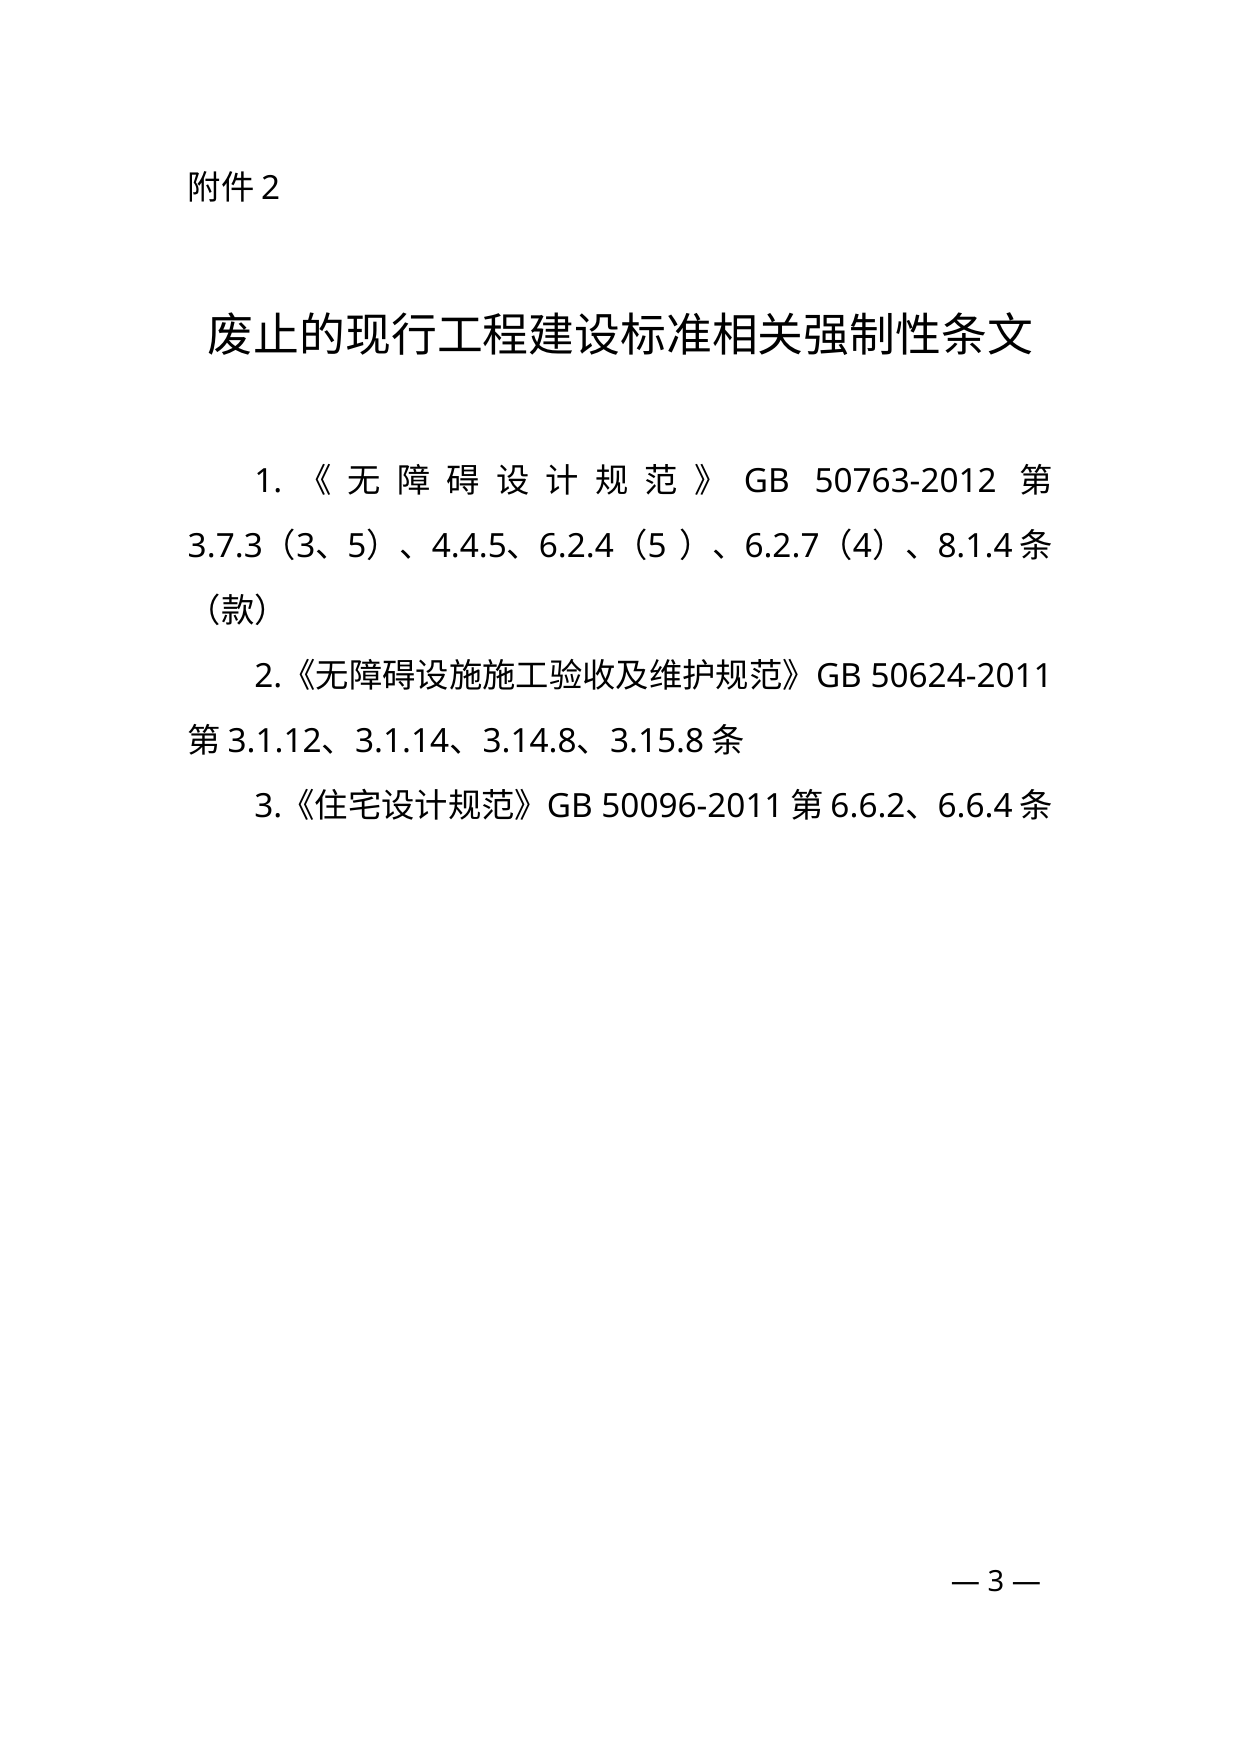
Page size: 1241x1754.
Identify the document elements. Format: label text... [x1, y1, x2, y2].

text 附件2 [187, 153, 1053, 218]
text 废止的现行工程建设标准相关强制性条文 [187, 283, 1053, 380]
list 1.《无障碍设计规范》GB 50763-2012第3.7.3（3、5）、4.4.5、6.2.4（5）、6.2.7（4）、8.1.4条（款） [187, 445, 1053, 640]
list 3.《住宅设计规范》GB 50096-2011第6.6.2、6.6.4条 [187, 770, 1053, 900]
list 2.《无障碍设施施工验收及维护规范》GB 50624-2011第3.1.12、3.1.14、3.14.8、3.15.8条 [187, 640, 1053, 770]
